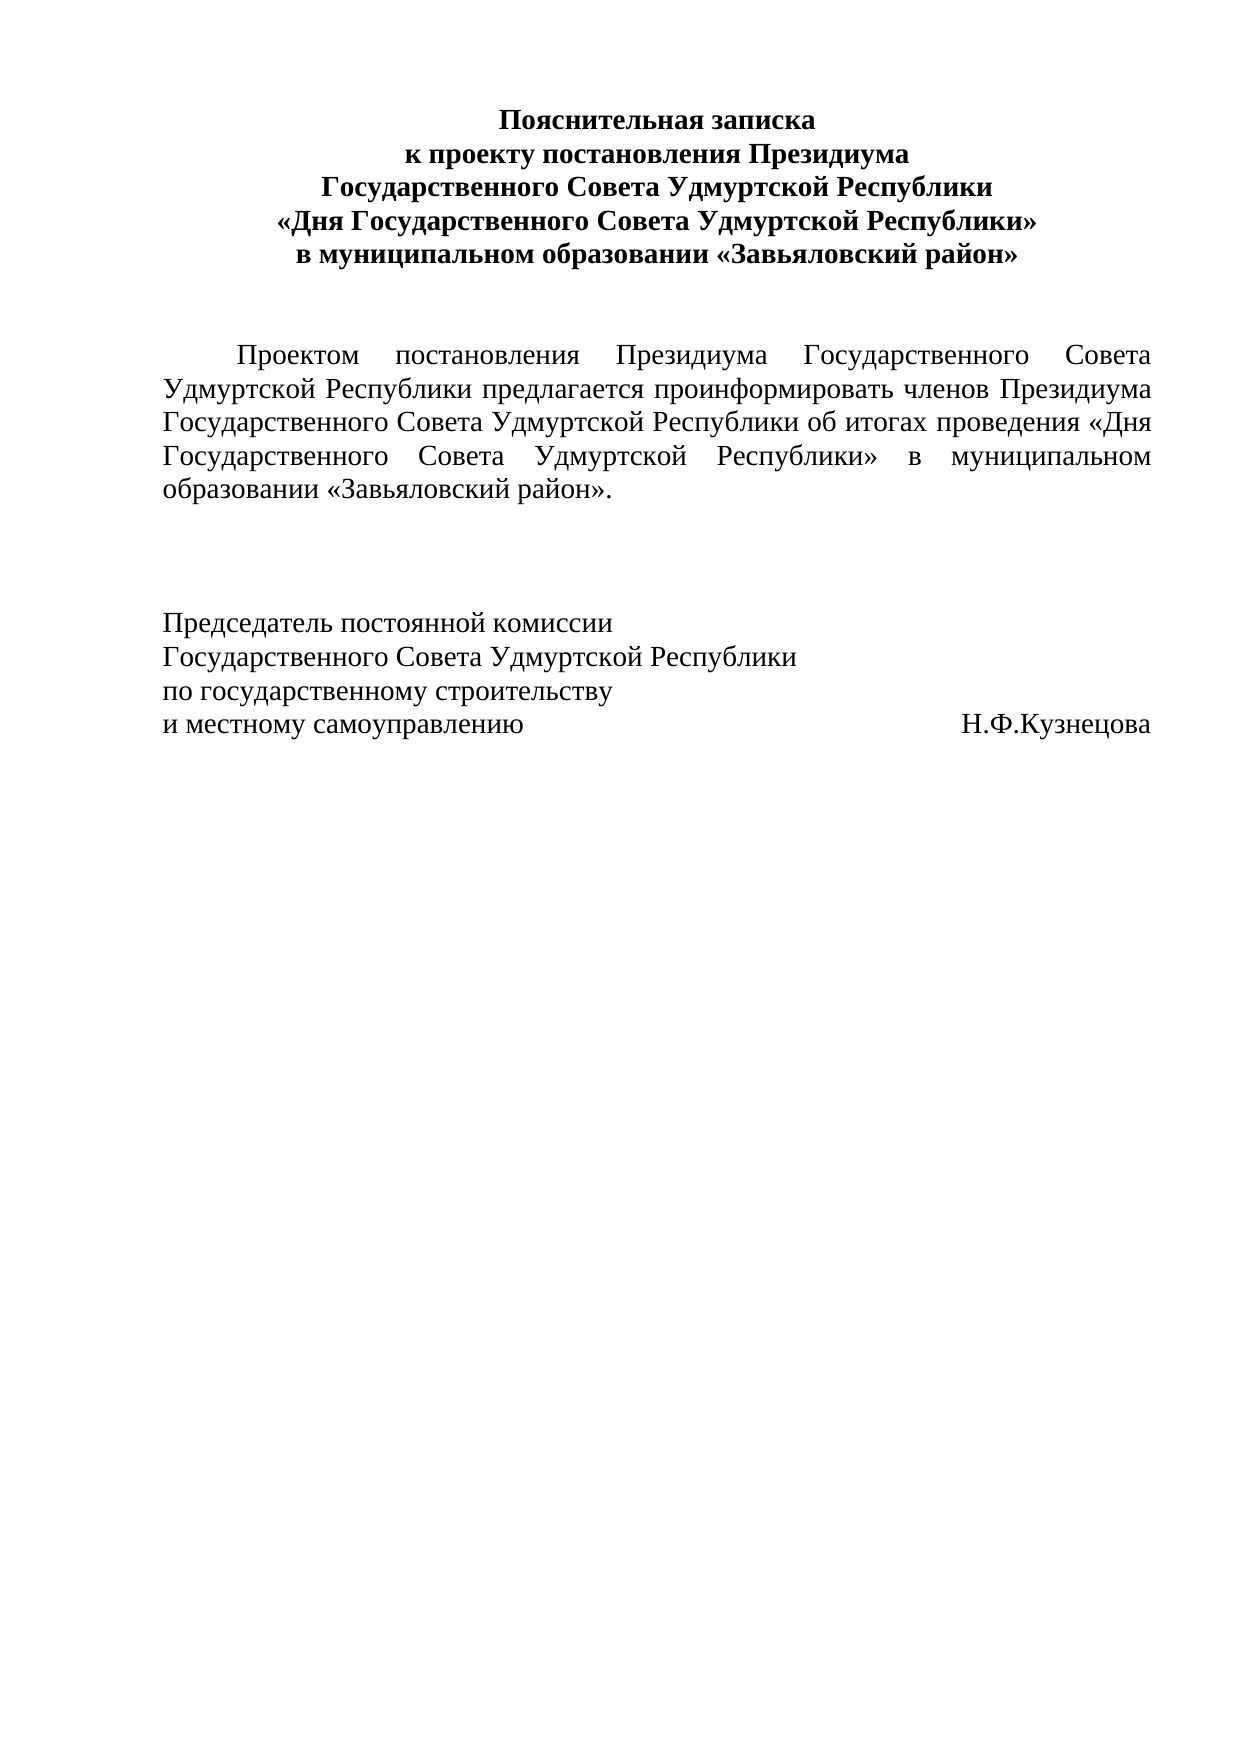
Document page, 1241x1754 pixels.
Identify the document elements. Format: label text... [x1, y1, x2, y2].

text Государственного Совета Удмуртской Республики [162, 639, 1152, 673]
text по государственному строительству [162, 673, 1152, 706]
text Проектом постановления Президиума Государственного Совета Удмуртской Республики предлагается проинформировать членов Президиума Государственного Совета Удмуртской Республики об итогах проведения «Дня Государственного Совета Удмуртской Республики» в муниципальном образовании «Завьяловский район». [162, 337, 1152, 505]
text Пояснительная записка [162, 102, 1152, 136]
text и местному самоуправлению Н.Ф.Кузнецова [162, 706, 1152, 740]
text в муниципальном образовании «Завьяловский район» [162, 237, 1152, 270]
text Председатель постоянной комиссии [162, 606, 1152, 639]
text к проекту постановления Президиума [162, 136, 1152, 169]
text «Дня Государственного Совета Удмуртской Республики» [162, 203, 1152, 237]
text Государственного Совета Удмуртской Республики [162, 169, 1152, 203]
